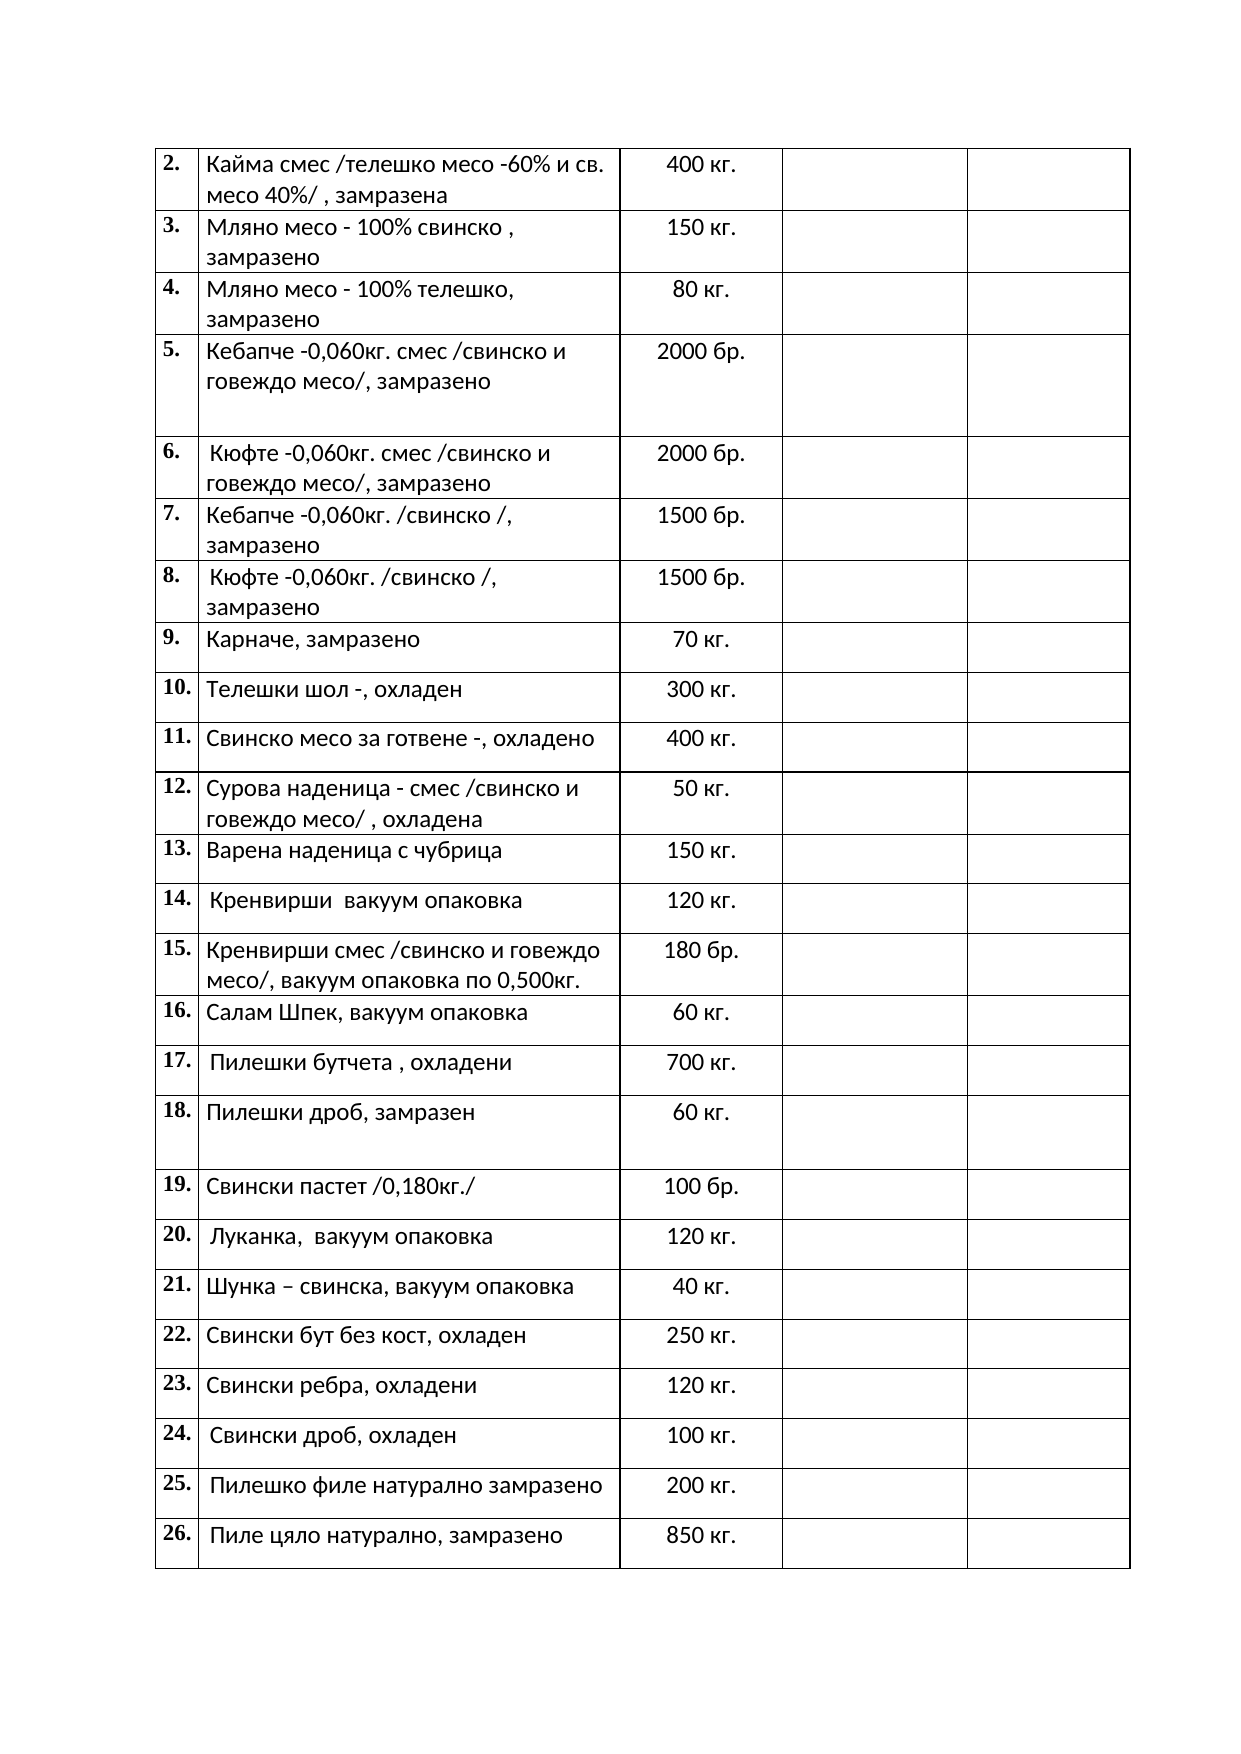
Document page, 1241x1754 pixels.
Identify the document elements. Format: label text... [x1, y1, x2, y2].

table_cell [783, 437, 967, 498]
table_cell 80 кг. [621, 273, 782, 334]
table_cell 23. [156, 1369, 198, 1418]
table_cell Кюфте -0,060кг. смес /свинско и говеждо месо/, замразено [199, 437, 619, 498]
table_cell 3. [156, 211, 198, 272]
table_cell 17. [156, 1046, 198, 1095]
table_cell [968, 1469, 1129, 1518]
table_cell [968, 1170, 1129, 1219]
table_cell Салам Шпек, вакуум опаковка [199, 996, 619, 1045]
table_cell Пилешки дроб, замразен [199, 1096, 619, 1169]
table_cell Кебапче -0,060кг. смес /свинско и говеждо месо/, замразено [199, 335, 619, 436]
table_cell [783, 561, 967, 622]
table_cell 400 кг. [621, 149, 782, 210]
table_cell 14. [156, 884, 198, 933]
table_cell 2000 бр. [621, 437, 782, 498]
table_cell 4. [156, 273, 198, 334]
table_cell 120 кг. [621, 884, 782, 933]
table_cell [968, 1046, 1129, 1095]
table_cell Сурова наденица - смес /свинско и говеждо месо/ , охладена [199, 773, 619, 833]
table_cell Телешки шол -, охладен [199, 673, 619, 722]
table_cell [783, 773, 967, 833]
table_cell 200 кг. [621, 1469, 782, 1518]
table_cell 120 кг. [621, 1220, 782, 1269]
table_cell [968, 211, 1129, 272]
table_cell 5. [156, 335, 198, 436]
table_cell Свински дроб, охладен [199, 1419, 619, 1468]
table_cell 26. [156, 1519, 198, 1567]
table_cell [783, 1320, 967, 1368]
table_cell 19. [156, 1170, 198, 1219]
table_cell 25. [156, 1469, 198, 1518]
table_cell [968, 934, 1129, 995]
table_cell 150 кг. [621, 835, 782, 883]
table_cell Кайма смес /телешко месо -60% и св. месо 40%/ , замразена [199, 149, 619, 210]
table_cell [968, 149, 1129, 210]
table_cell [968, 1519, 1129, 1567]
table_cell [783, 835, 967, 883]
table_cell [783, 1220, 967, 1269]
table_cell [783, 623, 967, 672]
table_cell [968, 1419, 1129, 1468]
table_cell [783, 1369, 967, 1418]
table_cell [968, 1096, 1129, 1169]
table_cell 150 кг. [621, 211, 782, 272]
table_cell 2. [156, 149, 198, 210]
table_cell 16. [156, 996, 198, 1045]
table_cell [968, 1369, 1129, 1418]
table_cell Луканка, вакуум опаковка [199, 1220, 619, 1269]
table_cell Свински пастет /0,180кг./ [199, 1170, 619, 1219]
table_cell Мляно месо - 100% свинско , замразено [199, 211, 619, 272]
table_cell 60 кг. [621, 1096, 782, 1169]
table_cell [783, 1469, 967, 1518]
table_cell [783, 1096, 967, 1169]
table_cell [783, 335, 967, 436]
table_cell 250 кг. [621, 1320, 782, 1368]
table_cell [968, 673, 1129, 722]
table_cell 20. [156, 1220, 198, 1269]
table_cell 15. [156, 934, 198, 995]
table_cell 1500 бр. [621, 499, 782, 560]
table_cell [783, 1270, 967, 1318]
table_cell [968, 1270, 1129, 1318]
table_cell [968, 273, 1129, 334]
table_cell [783, 996, 967, 1045]
table_cell 2000 бр. [621, 335, 782, 436]
table_cell [968, 884, 1129, 933]
table_cell Пилешки бутчета , охладени [199, 1046, 619, 1095]
table_cell 300 кг. [621, 673, 782, 722]
table_cell [783, 1419, 967, 1468]
table_cell 10. [156, 673, 198, 722]
table_cell [968, 835, 1129, 883]
table_cell [783, 149, 967, 210]
table_cell Варена наденица с чубрица [199, 835, 619, 883]
table_cell 100 бр. [621, 1170, 782, 1219]
table_cell 18. [156, 1096, 198, 1169]
table_cell Шунка – свинска, вакуум опаковка [199, 1270, 619, 1318]
table_cell [783, 273, 967, 334]
table_cell [968, 1220, 1129, 1269]
table_cell Пилешко филе натурално замразено [199, 1469, 619, 1518]
table_cell 1500 бр. [621, 561, 782, 622]
table_cell [783, 1170, 967, 1219]
table_cell [783, 884, 967, 933]
table_cell 120 кг. [621, 1369, 782, 1418]
table_cell [968, 623, 1129, 672]
table_cell [968, 335, 1129, 436]
table_cell [783, 211, 967, 272]
table_cell [968, 437, 1129, 498]
table_cell [968, 499, 1129, 560]
table_cell [783, 1519, 967, 1567]
table_cell 700 кг. [621, 1046, 782, 1095]
table_cell 70 кг. [621, 623, 782, 672]
table_cell [968, 996, 1129, 1045]
table_cell [783, 1046, 967, 1095]
table_cell Пиле цяло натурално, замразено [199, 1519, 619, 1567]
table_cell [968, 561, 1129, 622]
table_cell Карначе, замразено [199, 623, 619, 672]
table_cell 11. [156, 723, 198, 771]
table_cell Мляно месо - 100% телешко, замразено [199, 273, 619, 334]
table_cell 100 кг. [621, 1419, 782, 1468]
table_cell 6. [156, 437, 198, 498]
table_cell Кренвирши смес /свинско и говеждо месо/, вакуум опаковка по 0,500кг. [199, 934, 619, 995]
table_cell 7. [156, 499, 198, 560]
table_cell 22. [156, 1320, 198, 1368]
table_cell [968, 723, 1129, 771]
table_cell [783, 934, 967, 995]
table_cell [783, 723, 967, 771]
table_cell 24. [156, 1419, 198, 1468]
table_cell [968, 773, 1129, 833]
table_cell [783, 673, 967, 722]
table_cell 8. [156, 561, 198, 622]
table_cell 850 кг. [621, 1519, 782, 1567]
table_cell 60 кг. [621, 996, 782, 1045]
table_cell Кренвирши вакуум опаковка [199, 884, 619, 933]
table_cell Свински бут без кост, охладен [199, 1320, 619, 1368]
table_cell [968, 1320, 1129, 1368]
table_cell Свински ребра, охладени [199, 1369, 619, 1418]
table_cell Кюфте -0,060кг. /свинско /, замразено [199, 561, 619, 622]
table_cell Кебапче -0,060кг. /свинско /, замразено [199, 499, 619, 560]
table_cell 12. [156, 773, 198, 833]
table_cell 21. [156, 1270, 198, 1318]
table_cell Свинско месо за готвене -, охладено [199, 723, 619, 771]
table_cell 400 кг. [621, 723, 782, 771]
table_cell 180 бр. [621, 934, 782, 995]
table_cell 9. [156, 623, 198, 672]
table_cell 50 кг. [621, 773, 782, 833]
table_cell 40 кг. [621, 1270, 782, 1318]
table_cell 13. [156, 835, 198, 883]
table_cell [783, 499, 967, 560]
